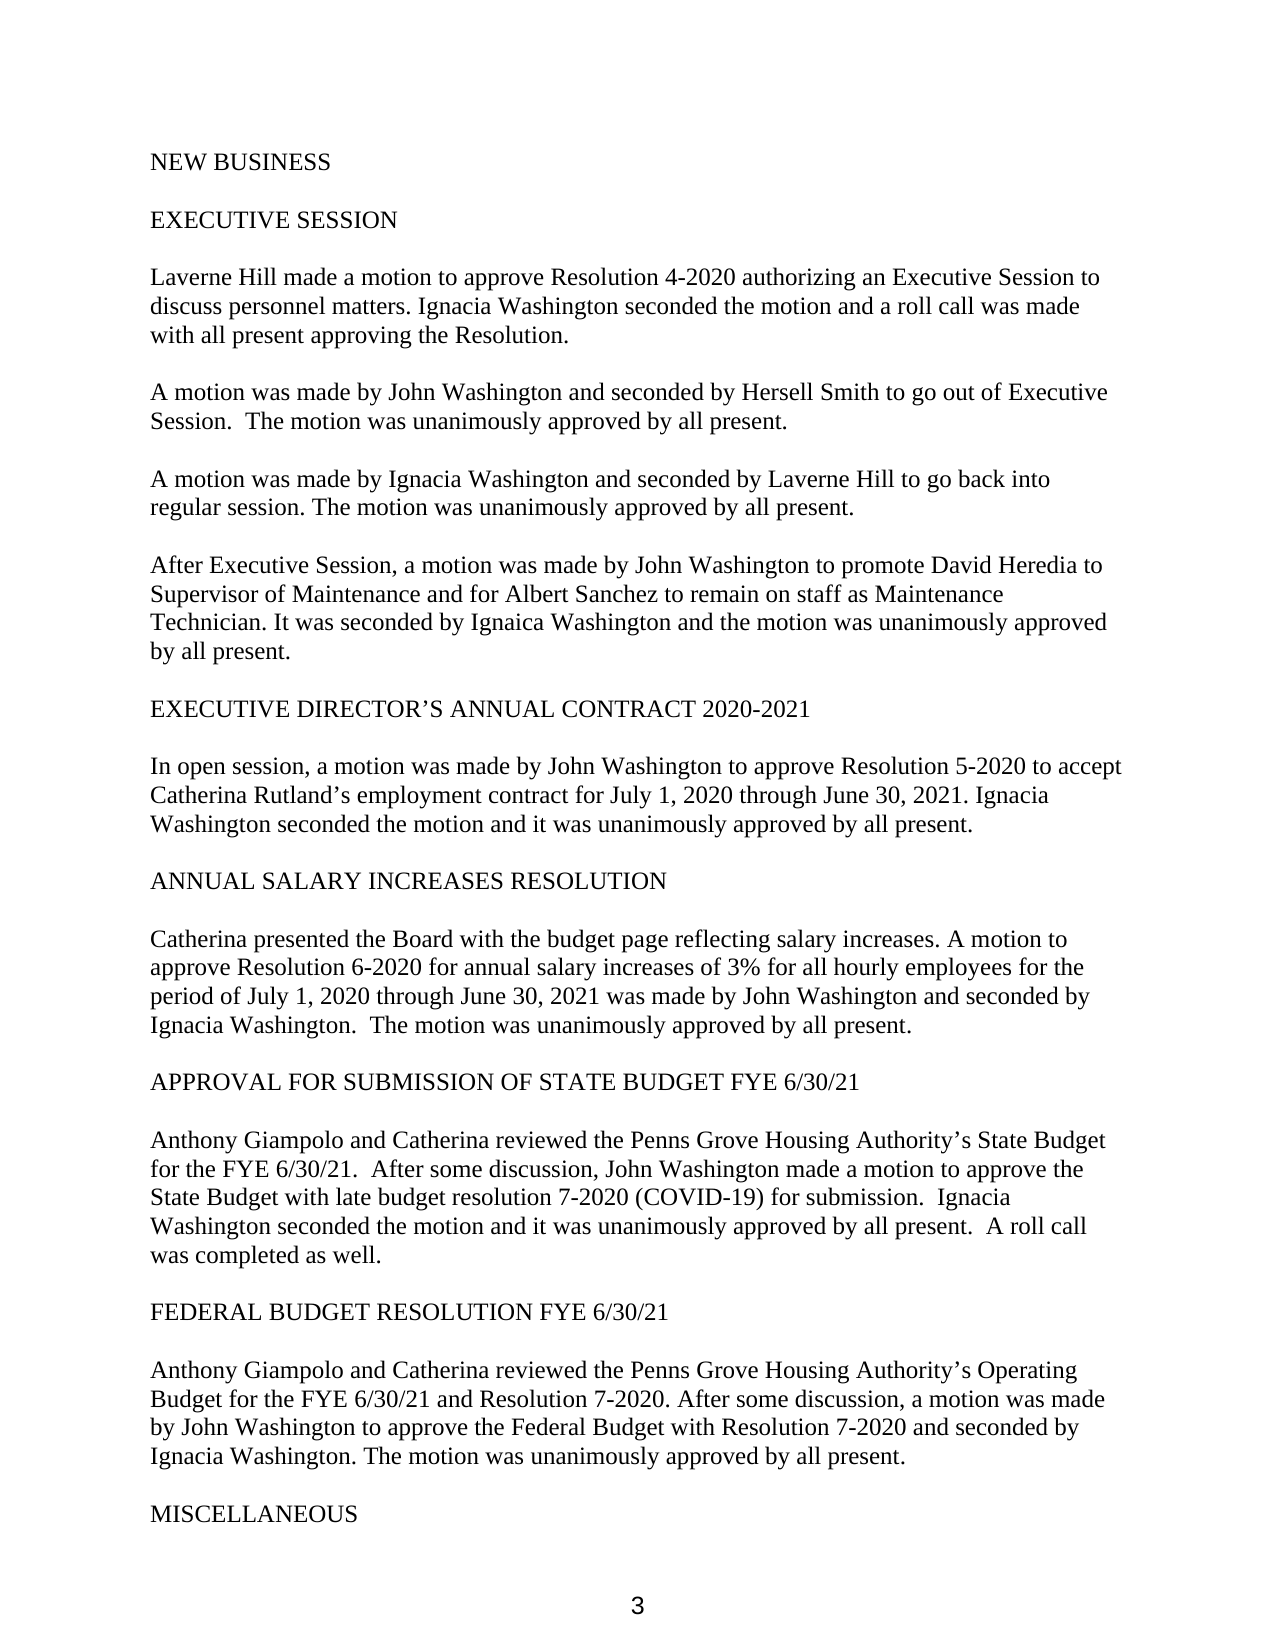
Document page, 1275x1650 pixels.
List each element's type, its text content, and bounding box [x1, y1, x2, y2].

text In open session, a motion was made by John Washington to approve Resolution 5-2020 to accept Catherina Rutland’s employment contract for July 1, 2020 through June 30, 2021. Ignacia Washington seconded the motion and it was unanimously approved by all present. [150, 751, 1125, 837]
text After Executive Session, a motion was made by John Washington to promote David Heredia to Supervisor of Maintenance and for Albert Sanchez to remain on staff as Maintenance Technician. It was seconded by Ignaica Washington and the motion was unanimously approved by all present. [150, 550, 1125, 665]
text EXECUTIVE SESSION [150, 205, 1125, 234]
text NEW BUSINESS [150, 147, 1125, 176]
text A motion was made by Ignacia Washington and seconded by Laverne Hill to go back into regular session. The motion was unanimously approved by all present. [150, 464, 1125, 521]
text A motion was made by John Washington and seconded by Hersell Smith to go out of Executive Session. The motion was unanimously approved by all present. [150, 377, 1125, 435]
text Anthony Giampolo and Catherina reviewed the Penns Grove Housing Authority’s State Budget for the FYE 6/30/21. After some discussion, John Washington made a motion to approve the State Budget with late budget resolution 7-2020 (COVID-19) for submission. Ignacia Washington seconded the motion and it was unanimously approved by all present. A roll call was completed as well. [150, 1125, 1125, 1269]
text MISCELLANEOUS [150, 1499, 1125, 1527]
text ANNUAL SALARY INCREASES RESOLUTION [150, 866, 1125, 895]
text EXECUTIVE DIRECTOR’S ANNUAL CONTRACT 2020-2021 [150, 694, 1125, 722]
text FEDERAL BUDGET RESOLUTION FYE 6/30/21 [150, 1297, 1125, 1326]
text Catherina presented the Board with the budget page reflecting salary increases. A motion to approve Resolution 6-2020 for annual salary increases of 3% for all hourly employees for the period of July 1, 2020 through June 30, 2021 was made by John Washington and seconded by Ignacia Washington. The motion was unanimously approved by all present. [150, 924, 1125, 1039]
text APPROVAL FOR SUBMISSION OF STATE BUDGET FYE 6/30/21 [150, 1067, 1125, 1096]
text Anthony Giampolo and Catherina reviewed the Penns Grove Housing Authority’s Operating Budget for the FYE 6/30/21 and Resolution 7-2020. After some discussion, a motion was made by John Washington to approve the Federal Budget with Resolution 7-2020 and seconded by Ignacia Washington. The motion was unanimously approved by all present. [150, 1355, 1125, 1470]
text Laverne Hill made a motion to approve Resolution 4-2020 authorizing an Executive Session to discuss personnel matters. Ignacia Washington seconded the motion and a roll call was made with all present approving the Resolution. [150, 262, 1125, 349]
